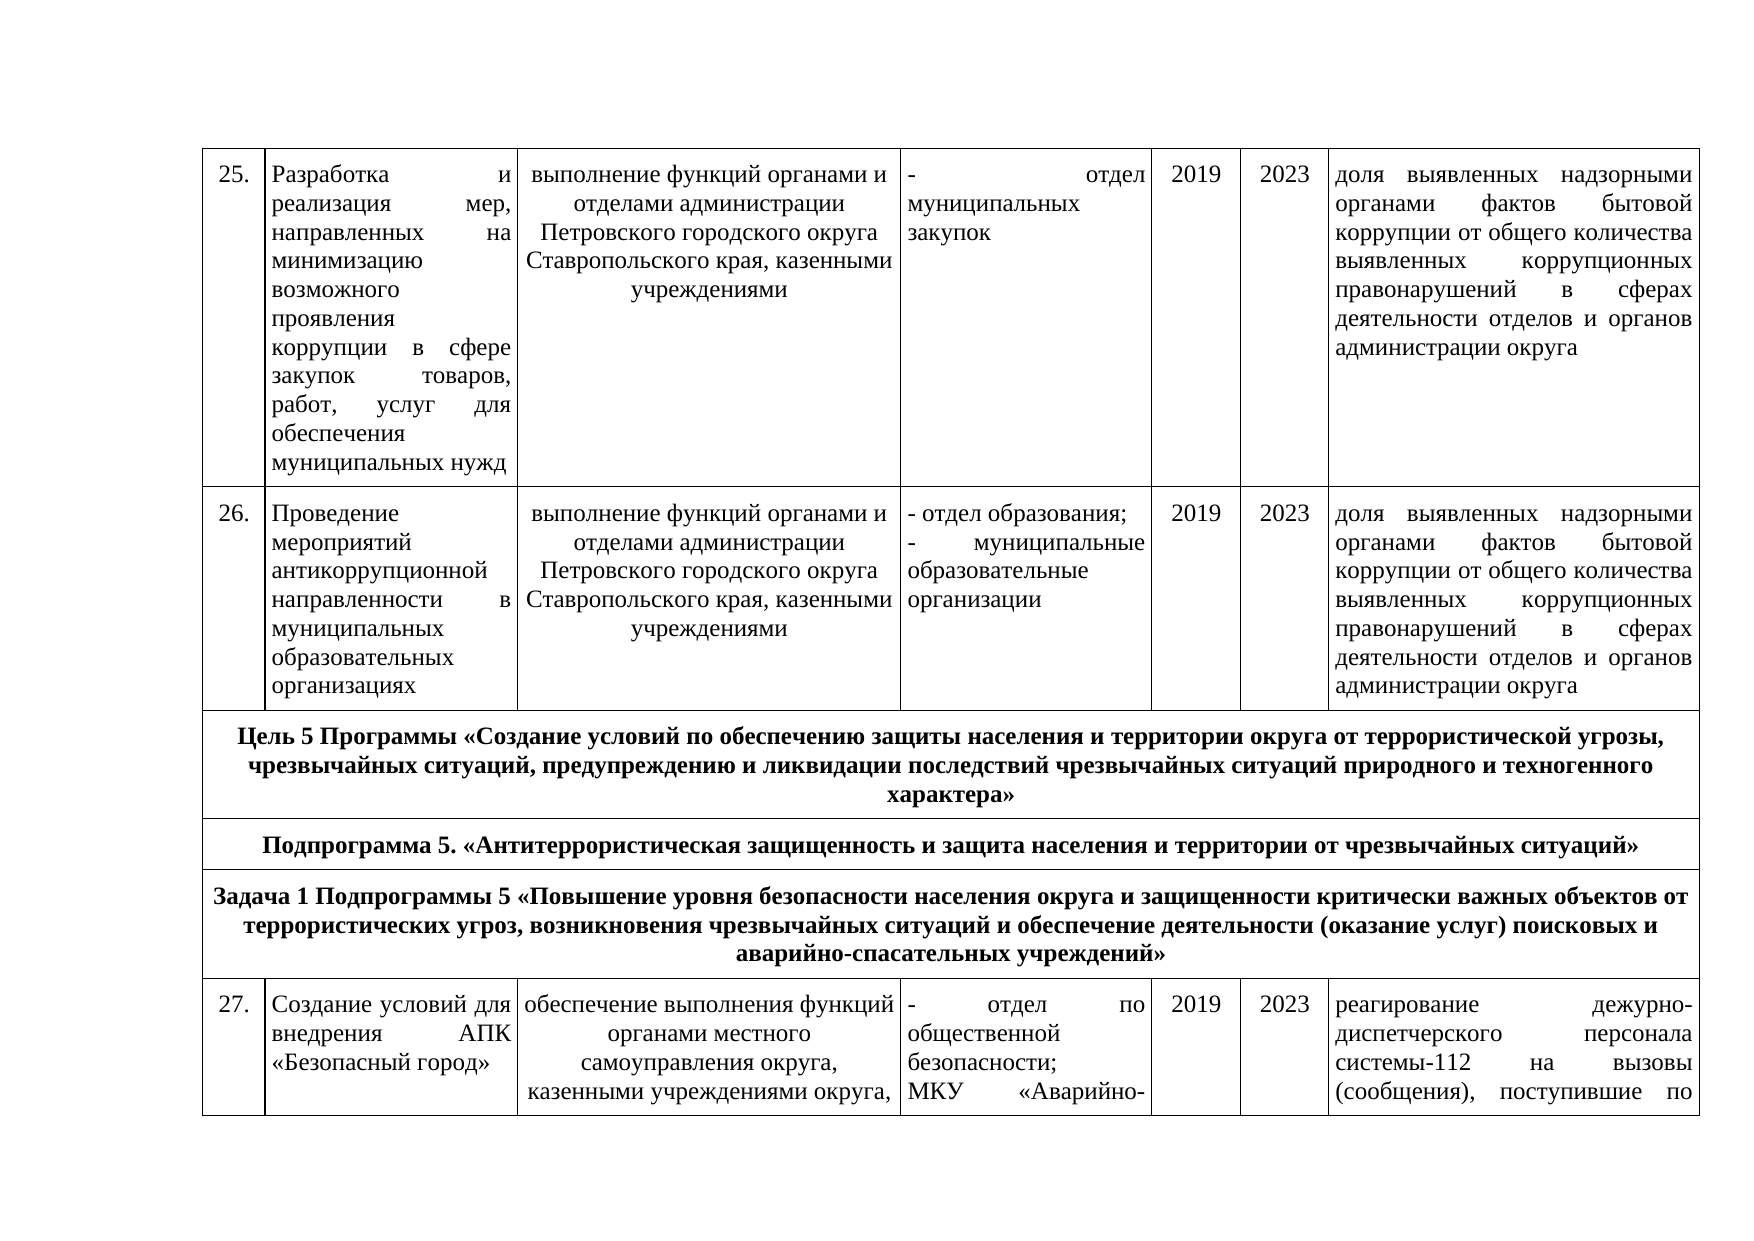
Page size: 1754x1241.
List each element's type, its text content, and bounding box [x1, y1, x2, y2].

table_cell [518, 149, 900, 486]
table_cell 2019 [1152, 149, 1240, 486]
table_cell 2023 [1241, 487, 1328, 710]
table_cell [518, 979, 900, 1115]
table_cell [901, 979, 1151, 1115]
table_cell Проведение мероприятий антикоррупционной направленности в муниципальных образовательных организациях [266, 487, 517, 710]
table_cell выполнение функций органами и отделами администрации Петровского городского округа Ставропольского края, казенными учреждениями [518, 487, 900, 710]
table_cell Подпрограмма 5. «Антитеррористическая защищенность и защита населения и территории от чрезвычайных ситуаций» [203, 819, 1699, 869]
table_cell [1329, 979, 1699, 1115]
table_cell 27. [203, 979, 264, 1115]
table_cell 2023 [1241, 979, 1328, 1115]
table_cell 2023 [1241, 149, 1328, 486]
table_cell - отдел муниципальных закупок [901, 149, 1151, 486]
table_cell Цель 5 Программы «Создание условий по обеспечению защиты населения и территории округа от террористической угрозы, чрезвычайных ситуаций, предупреждению и ликвидации последствий чрезвычайных ситуаций природного и техногенного характера» [203, 711, 1699, 818]
table_cell Разработка и реализация мер, направленных на минимизацию возможного проявления коррупции в сфере закупок товаров, работ, услуг для обеспечения муниципальных нужд [266, 149, 517, 486]
table_cell 2019 [1152, 979, 1240, 1115]
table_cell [1329, 149, 1699, 486]
table_cell 25. [203, 149, 264, 486]
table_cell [266, 979, 517, 1115]
table_cell 26. [203, 487, 264, 710]
table_cell 2019 [1152, 487, 1240, 710]
table_cell - отдел образования; - муниципальные образовательные организации [901, 487, 1151, 710]
table_cell Задача 1 Подпрограммы 5 «Повышение уровня безопасности населения округа и защищенности критически важных объектов от террористических угроз, возникновения чрезвычайных ситуаций и обеспечение деятельности (оказание услуг) поисковых и аварийно-спасательных учреждений» [203, 870, 1699, 978]
